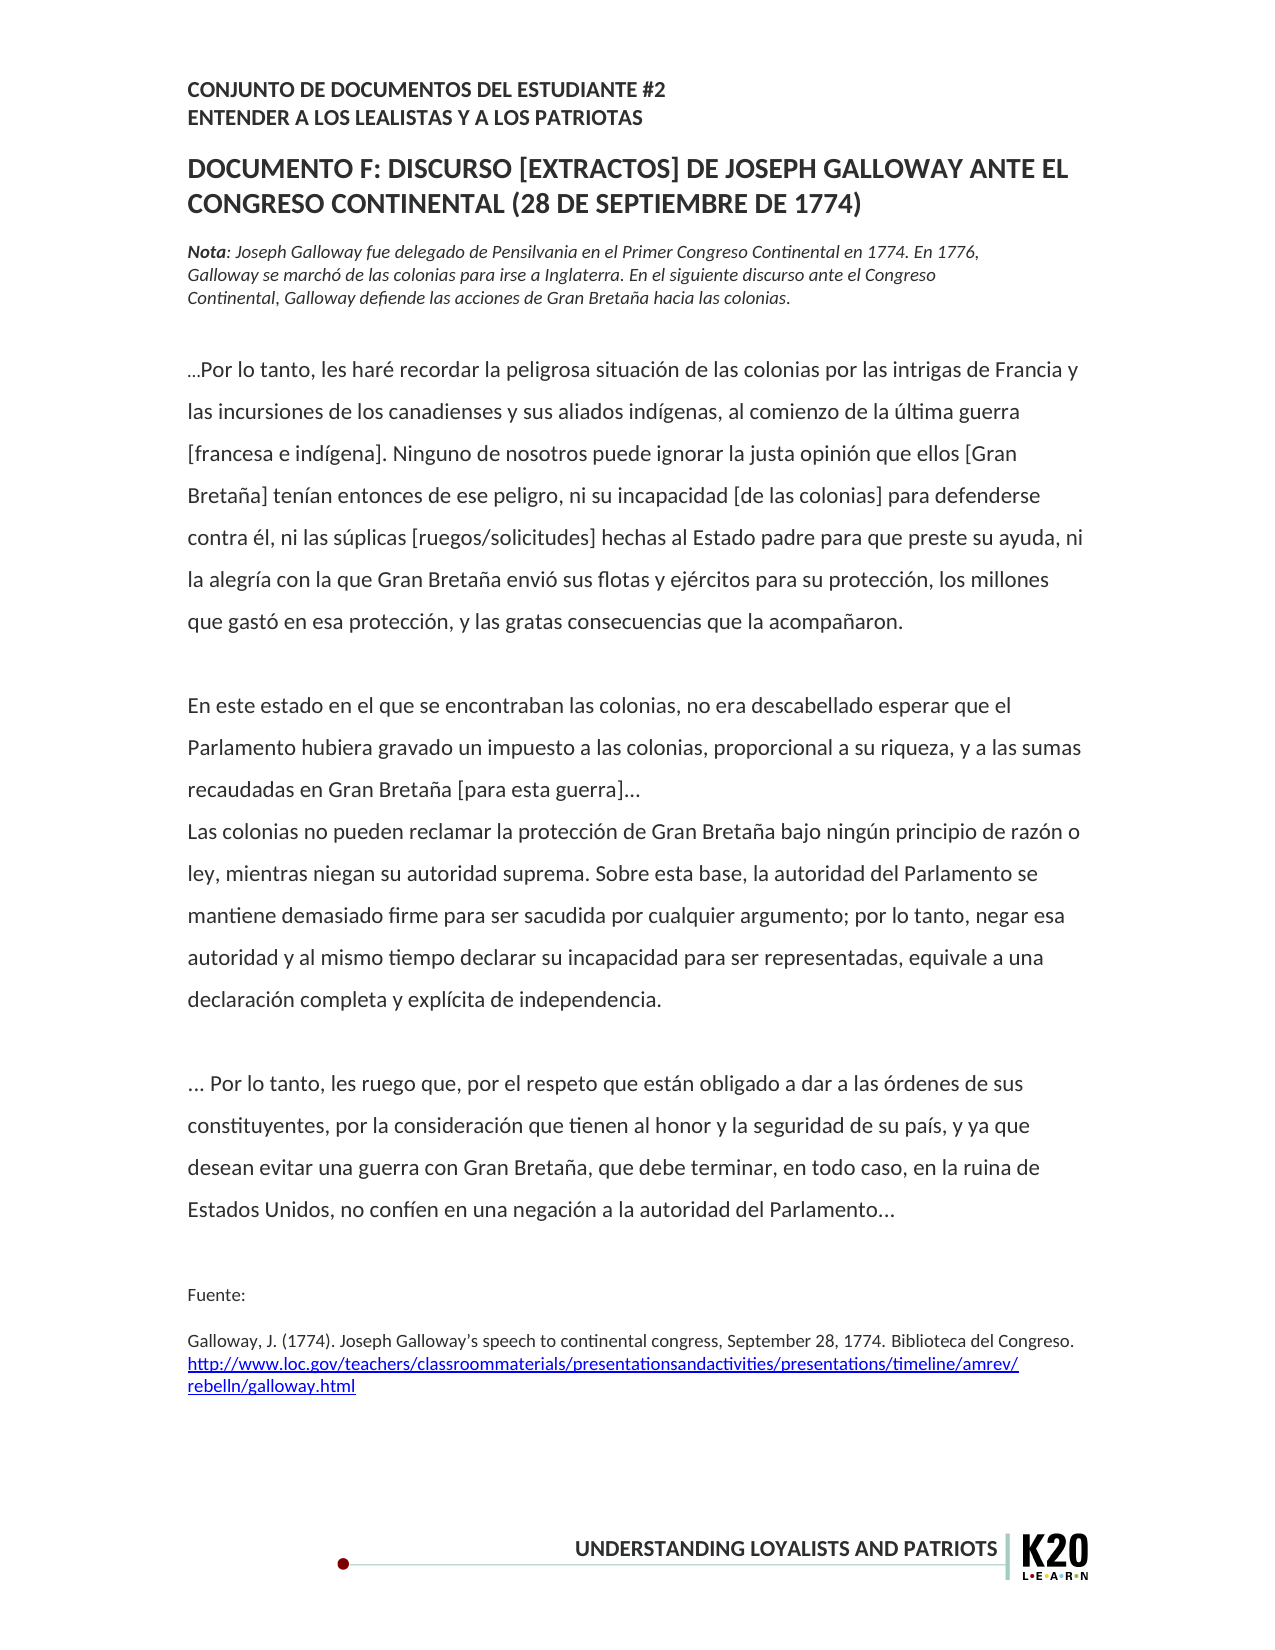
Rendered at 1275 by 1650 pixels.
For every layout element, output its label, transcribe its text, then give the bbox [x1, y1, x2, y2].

text Nota: Joseph Galloway fue delegado de Pensilvania en el Primer Congreso Continental en 1774. En 1776, Galloway se marchó de las colonias para irse a Inglaterra. En el siguiente discurso ante el Congreso Continental, Galloway defiende las acciones de Gran Bretaña hacia las colonias. [187, 240, 1012, 309]
subtitle DOCUMENTO F: DISCURSO [EXTRACTOS] DE JOSEPH GALLOWAY ANTE EL CONGRESO CONTINENTAL (28 DE SEPTIEMBRE DE 1774) [187, 150, 1087, 221]
text …Por lo tanto, les haré recordar la peligrosa situación de las colonias por las intrigas de Francia y las incursiones de los canadienses y sus aliados indígenas, al comienzo de la última guerra [francesa e indígena]. Ninguno de nosotros puede ignorar la justa opinión que ellos [Gran Bretaña] tenían entonces de ese peligro, ni su incapacidad [de las colonias] para defenderse contra él, ni las súplicas [ruegos/solicitudes] hechas al Estado padre para que preste su ayuda, ni la alegría con la que Gran Bretaña envió sus flotas y ejércitos para su protección, los millones que gastó en esa protección, y las gratas consecuencias que la acompañaron. [187, 356, 1087, 635]
text Las colonias no pueden reclamar la protección de Gran Bretaña bajo ningún principio de razón o ley, mientras niegan su autoridad suprema. Sobre esta base, la autoridad del Parlamento se mantiene demasiado firme para ser sacudida por cualquier argumento; por lo tanto, negar esa autoridad y al mismo tiempo declarar su incapacidad para ser representadas, equivale a una declaración completa y explícita de independencia. [187, 817, 1087, 1013]
text En este estado en el que se encontraban las colonias, no era descabellado esperar que el Parlamento hubiera gravado un impuesto a las colonias, proporcional a su riqueza, y a las sumas recaudadas en Gran Bretaña [para esta guerra]... [187, 691, 1087, 803]
text Galloway, J. (1774). Joseph Galloway’s speech to continental congress, September 28, 1774. Biblioteca del Congreso. http://www.loc.gov/teachers/classroommaterials/presentationsandactivities/presentations/timeline/amrev/rebelln/galloway.html [187, 1329, 1087, 1397]
text ... Por lo tanto, les ruego que, por el respeto que están obligado a dar a las órdenes de sus constituyentes, por la consideración que tienen al honor y la seguridad de su país, y ya que desean evitar una guerra con Gran Bretaña, que debe terminar, en todo caso, en la ruina de Estados Unidos, no confíen en una negación a la autoridad del Parlamento... [187, 1069, 1087, 1223]
text Fuente: [187, 1283, 1087, 1306]
picture [337, 1530, 1088, 1583]
